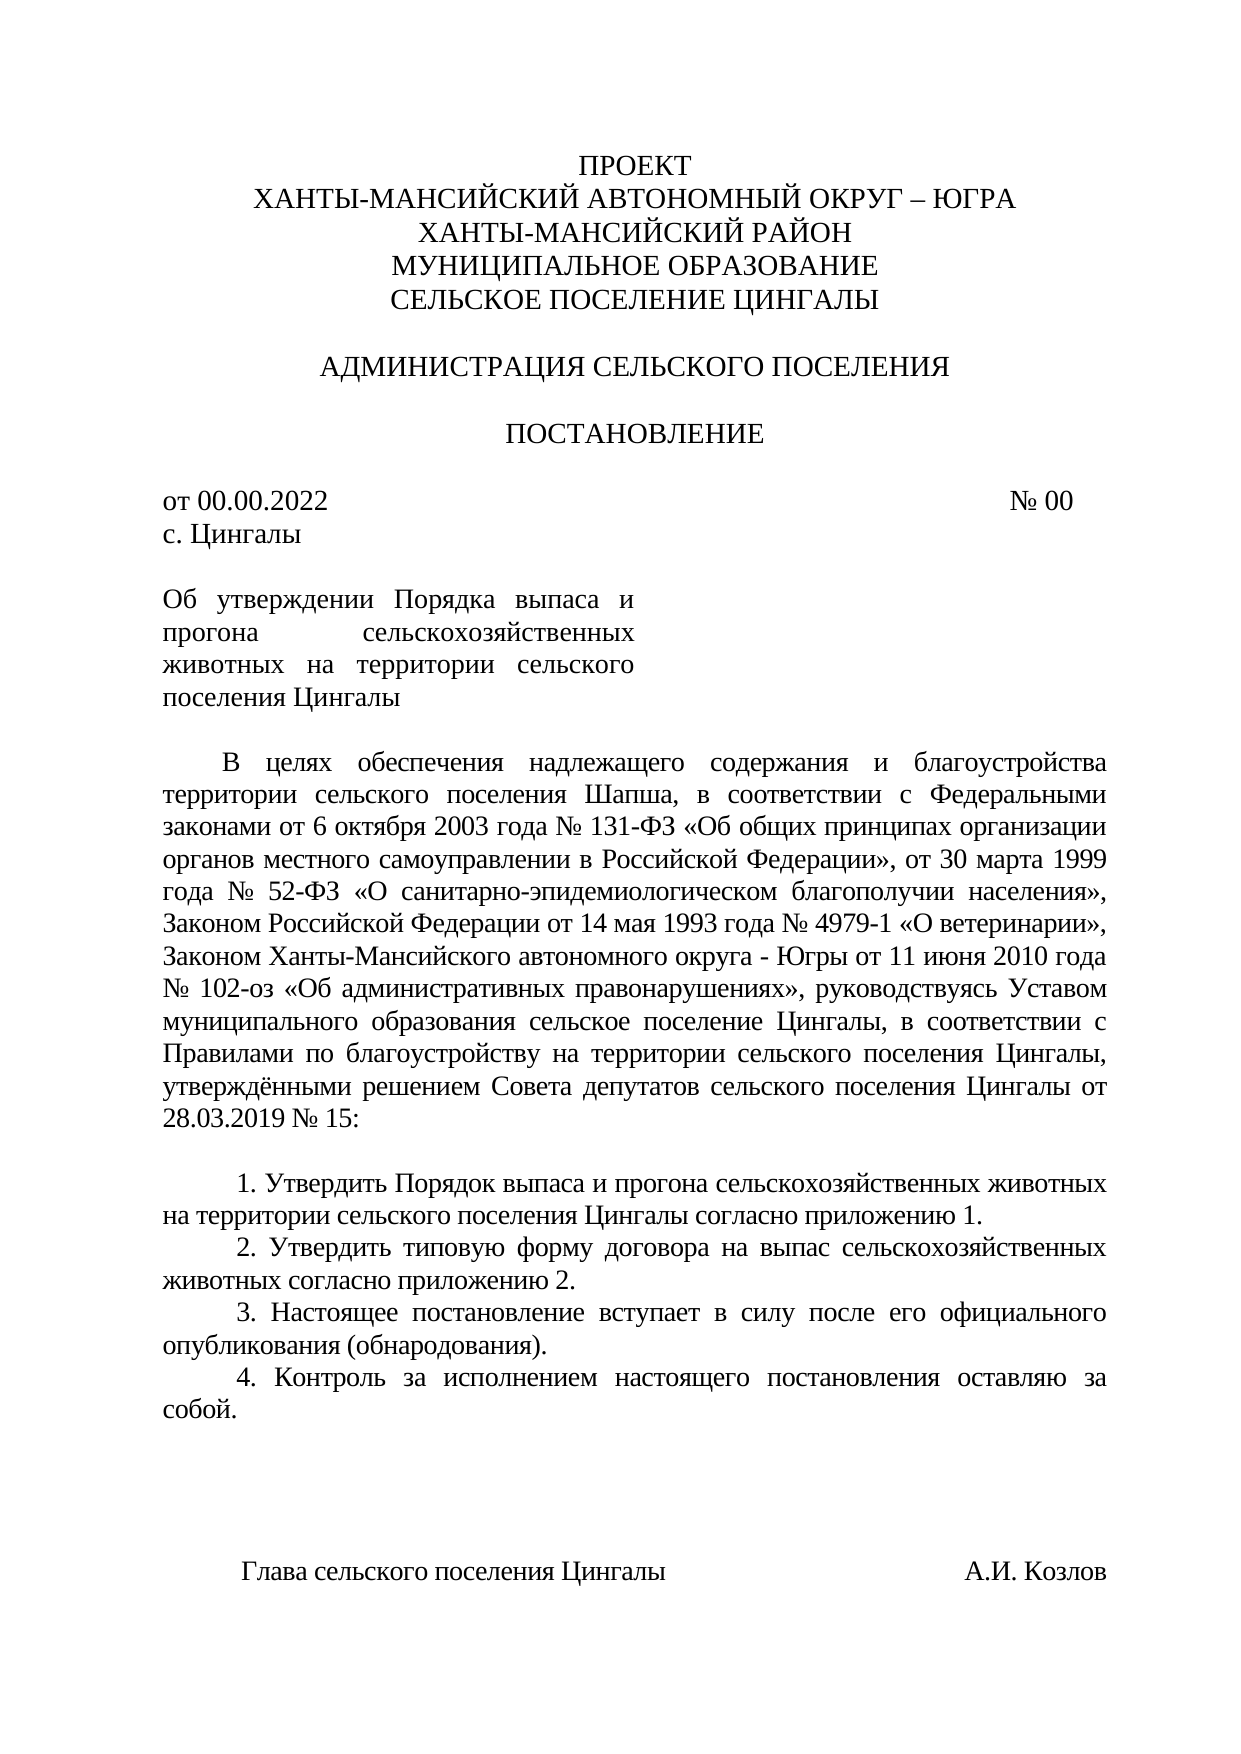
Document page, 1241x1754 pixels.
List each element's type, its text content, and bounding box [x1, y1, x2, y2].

text с. Цингалы [162, 517, 1107, 550]
text 3. Настоящее постановление вступает в силу после его официального опубликования (обнародования). [162, 1295, 1107, 1360]
text 1. Утвердить Порядок выпаса и прогона сельскохозяйственных животных на территории сельского поселения Цингалы согласно приложению 1. [162, 1166, 1107, 1231]
text 2. Утвердить типовую форму договора на выпас сельскохозяйственных животных согласно приложению 2. [162, 1231, 1107, 1295]
text ПРОЕКТ [162, 148, 1107, 181]
text МУНИЦИПАЛЬНОЕ ОБРАЗОВАНИЕ [162, 248, 1107, 282]
text ХАНТЫ-МАНСИЙСКИЙ АВТОНОМНЫЙ ОКРУГ – ЮГРА [162, 181, 1107, 215]
text Глава сельского поселения Цингалы А.И. Козлов [162, 1554, 1107, 1587]
text ХАНТЫ-МАНСИЙСКИЙ РАЙОН [162, 215, 1107, 248]
text от 00.00.2022 № 00 [162, 483, 1107, 517]
text АДМИНИСТРАЦИЯ СЕЛЬСКОГО ПОСЕЛЕНИЯ [162, 349, 1107, 382]
text СЕЛЬСКОЕ ПОСЕЛЕНИЕ ЦИНГАЛЫ [162, 282, 1107, 315]
text 4. Контроль за исполнением настоящего постановления оставляю за собой. [162, 1360, 1107, 1425]
text В целях обеспечения надлежащего содержания и благоустройства территории сельского поселения Шапша, в соответствии с Федеральными законами от 6 октября 2003 года № 131-ФЗ «Об общих принципах организации органов местного самоуправлении в Российской Федерации», от 30 марта 1999 года № 52-ФЗ «О санитарно-эпидемиологическом благополучии населения», Законом Российской Федерации от 14 мая 1993 года № 4979-1 «О ветеринарии», Законом Ханты-Мансийского автономного округа - Югры от 11 июня 2010 года № 102-оз «Об административных правонарушениях», руководствуясь Уставом муниципального образования сельское поселение Цингалы, в соответствии с Правилами по благоустройству на территории сельского поселения Цингалы, утверждёнными решением Совета депутатов сельского поселения Цингалы от 28.03.2019 № 15: [162, 744, 1107, 1133]
text ПОСТАНОВЛЕНИЕ [162, 416, 1107, 449]
text Об утверждении Порядка выпаса и прогона сельскохозяйственных животных на территории сельского поселения Цингалы [162, 583, 635, 712]
